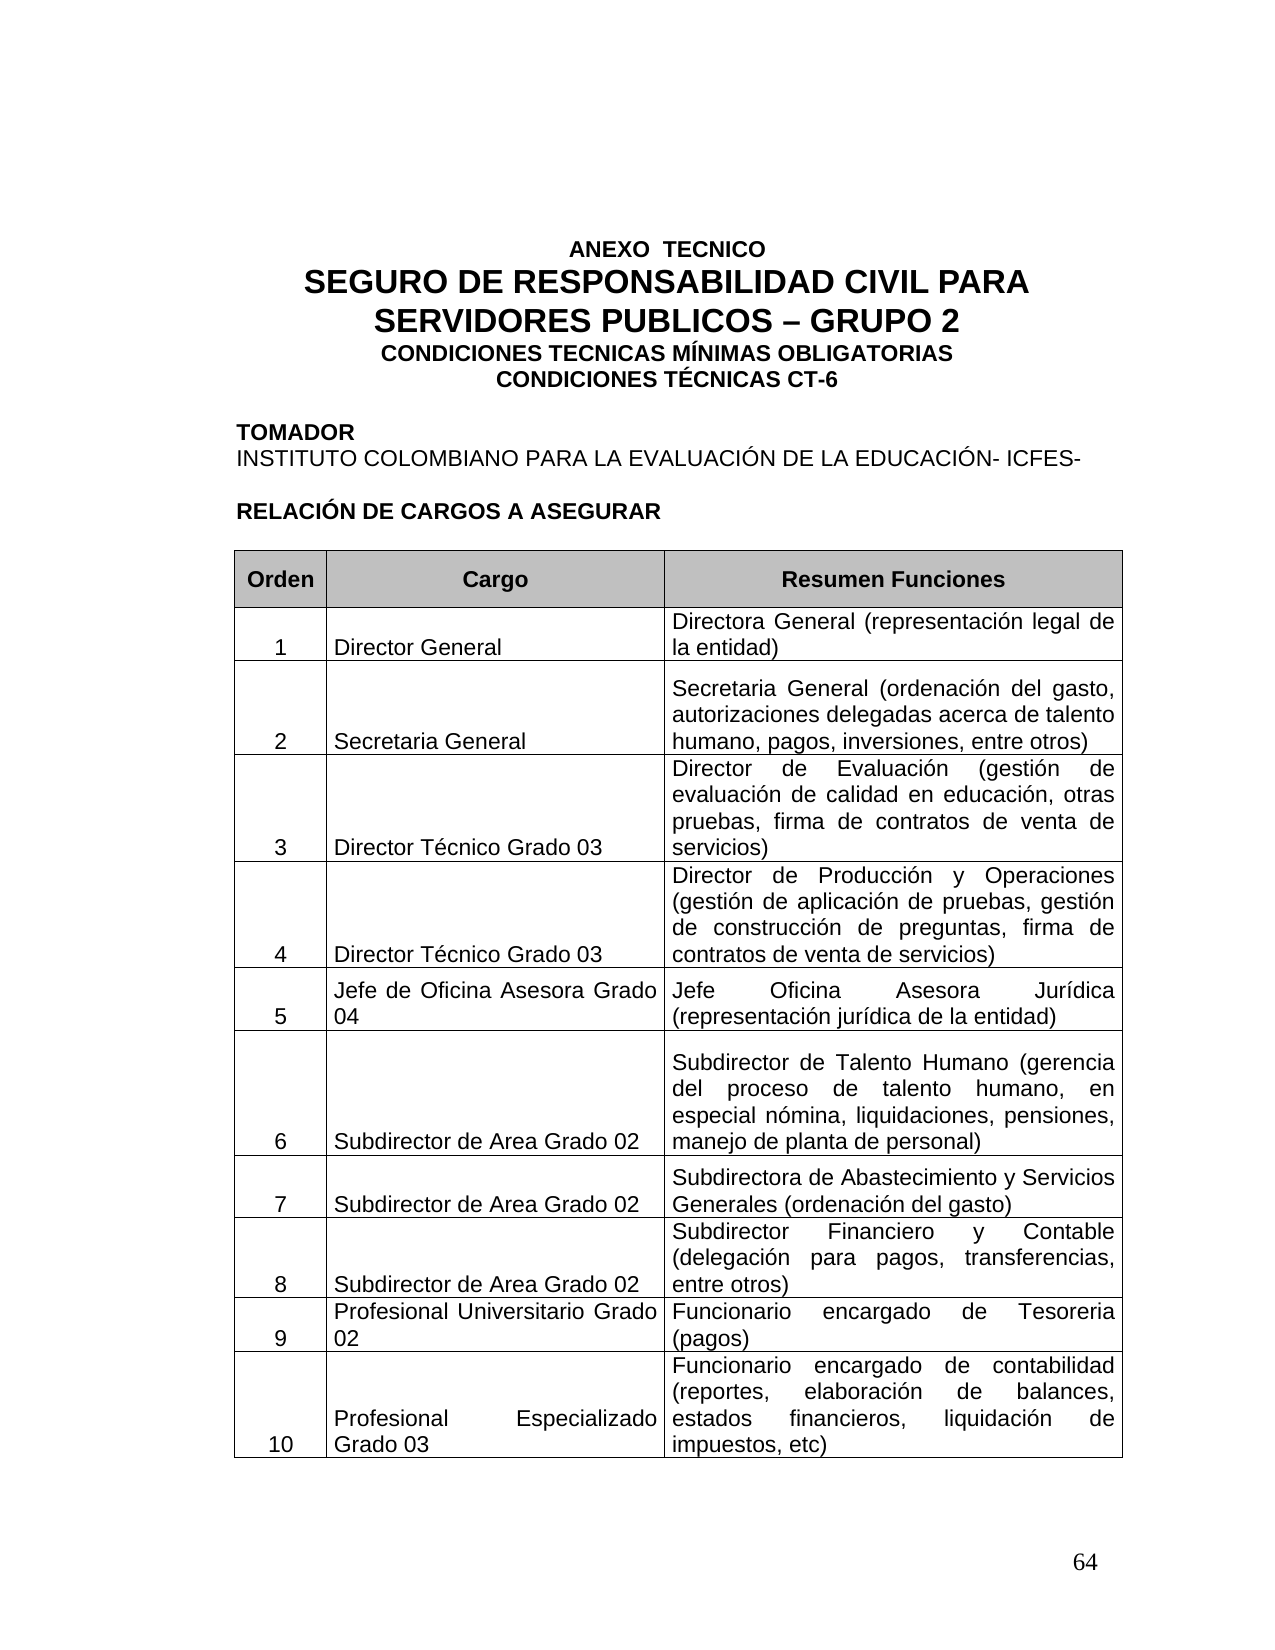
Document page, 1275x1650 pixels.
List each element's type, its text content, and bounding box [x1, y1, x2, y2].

table_cell Director General [327, 608, 664, 660]
table_cell Subdirector de Area Grado 02 [327, 1031, 664, 1154]
table_cell Funcionario encargado de contabilidad (reportes, elaboración de balances, estados financieros, liquidación de impuestos, etc) [665, 1352, 1122, 1457]
table_header Cargo [327, 551, 664, 607]
table_cell Secretaria General [327, 661, 664, 754]
table_cell Profesional Especializado Grado 03 [327, 1352, 664, 1457]
table_cell Director de Evaluación (gestión de evaluación de calidad en educación, otras pruebas, firma de contratos de venta de servicios) [665, 755, 1122, 861]
table_cell Subdirector Financiero y Contable (delegación para pagos, transferencias, entre otros) [665, 1218, 1122, 1297]
text INSTITUTO COLOMBIANO PARA LA EVALUACIÓN DE LA EDUCACIÓN- ICFES- [236, 445, 1098, 471]
text ANEXO TECNICO [236, 236, 1098, 263]
table_cell 4 [235, 862, 326, 967]
table_cell Directora General (representación legal de la entidad) [665, 608, 1122, 660]
table_cell 1 [235, 608, 326, 660]
table_cell Director Técnico Grado 03 [327, 862, 664, 967]
table_cell Secretaria General (ordenación del gasto, autorizaciones delegadas acerca de talento humano, pagos, inversiones, entre otros) [665, 661, 1122, 754]
table_cell Subdirector de Area Grado 02 [327, 1218, 664, 1297]
table_cell 5 [235, 968, 326, 1029]
text RELACIÓN DE CARGOS A ASEGURAR [236, 498, 1098, 524]
table_cell 9 [235, 1298, 326, 1351]
table_cell Director Técnico Grado 03 [327, 755, 664, 861]
table_cell 10 [235, 1352, 326, 1457]
table_cell Funcionario encargado de Tesoreria (pagos) [665, 1298, 1122, 1351]
table_header Resumen Funciones [665, 551, 1122, 607]
table_cell Profesional Universitario Grado 02 [327, 1298, 664, 1351]
table_cell 8 [235, 1218, 326, 1297]
text CONDICIONES TECNICAS MÍNIMAS OBLIGATORIAS [236, 339, 1098, 366]
table_cell 7 [235, 1156, 326, 1217]
table_cell Jefe de Oficina Asesora Grado 04 [327, 968, 664, 1029]
table_cell 2 [235, 661, 326, 754]
text TOMADOR [236, 418, 1098, 445]
table_cell Director de Producción y Operaciones (gestión de aplicación de pruebas, gestión de construcción de preguntas, firma de contratos de venta de servicios) [665, 862, 1122, 967]
table_header Orden [235, 551, 326, 607]
table_cell Subdirector de Area Grado 02 [327, 1156, 664, 1217]
table_cell Jefe Oficina Asesora Jurídica (representación jurídica de la entidad) [665, 968, 1122, 1029]
table_cell Subdirectora de Abastecimiento y Servicios Generales (ordenación del gasto) [665, 1156, 1122, 1217]
table_cell Subdirector de Talento Humano (gerencia del proceso de talento humano, en especial nómina, liquidaciones, pensiones, manejo de planta de personal) [665, 1031, 1122, 1154]
text CONDICIONES TÉCNICAS CT-6 [236, 366, 1098, 392]
table_cell 3 [235, 755, 326, 861]
text SEGURO DE RESPONSABILIDAD CIVIL PARA SERVIDORES PUBLICOS – GRUPO 2 [236, 263, 1098, 339]
table_cell 6 [235, 1031, 326, 1154]
